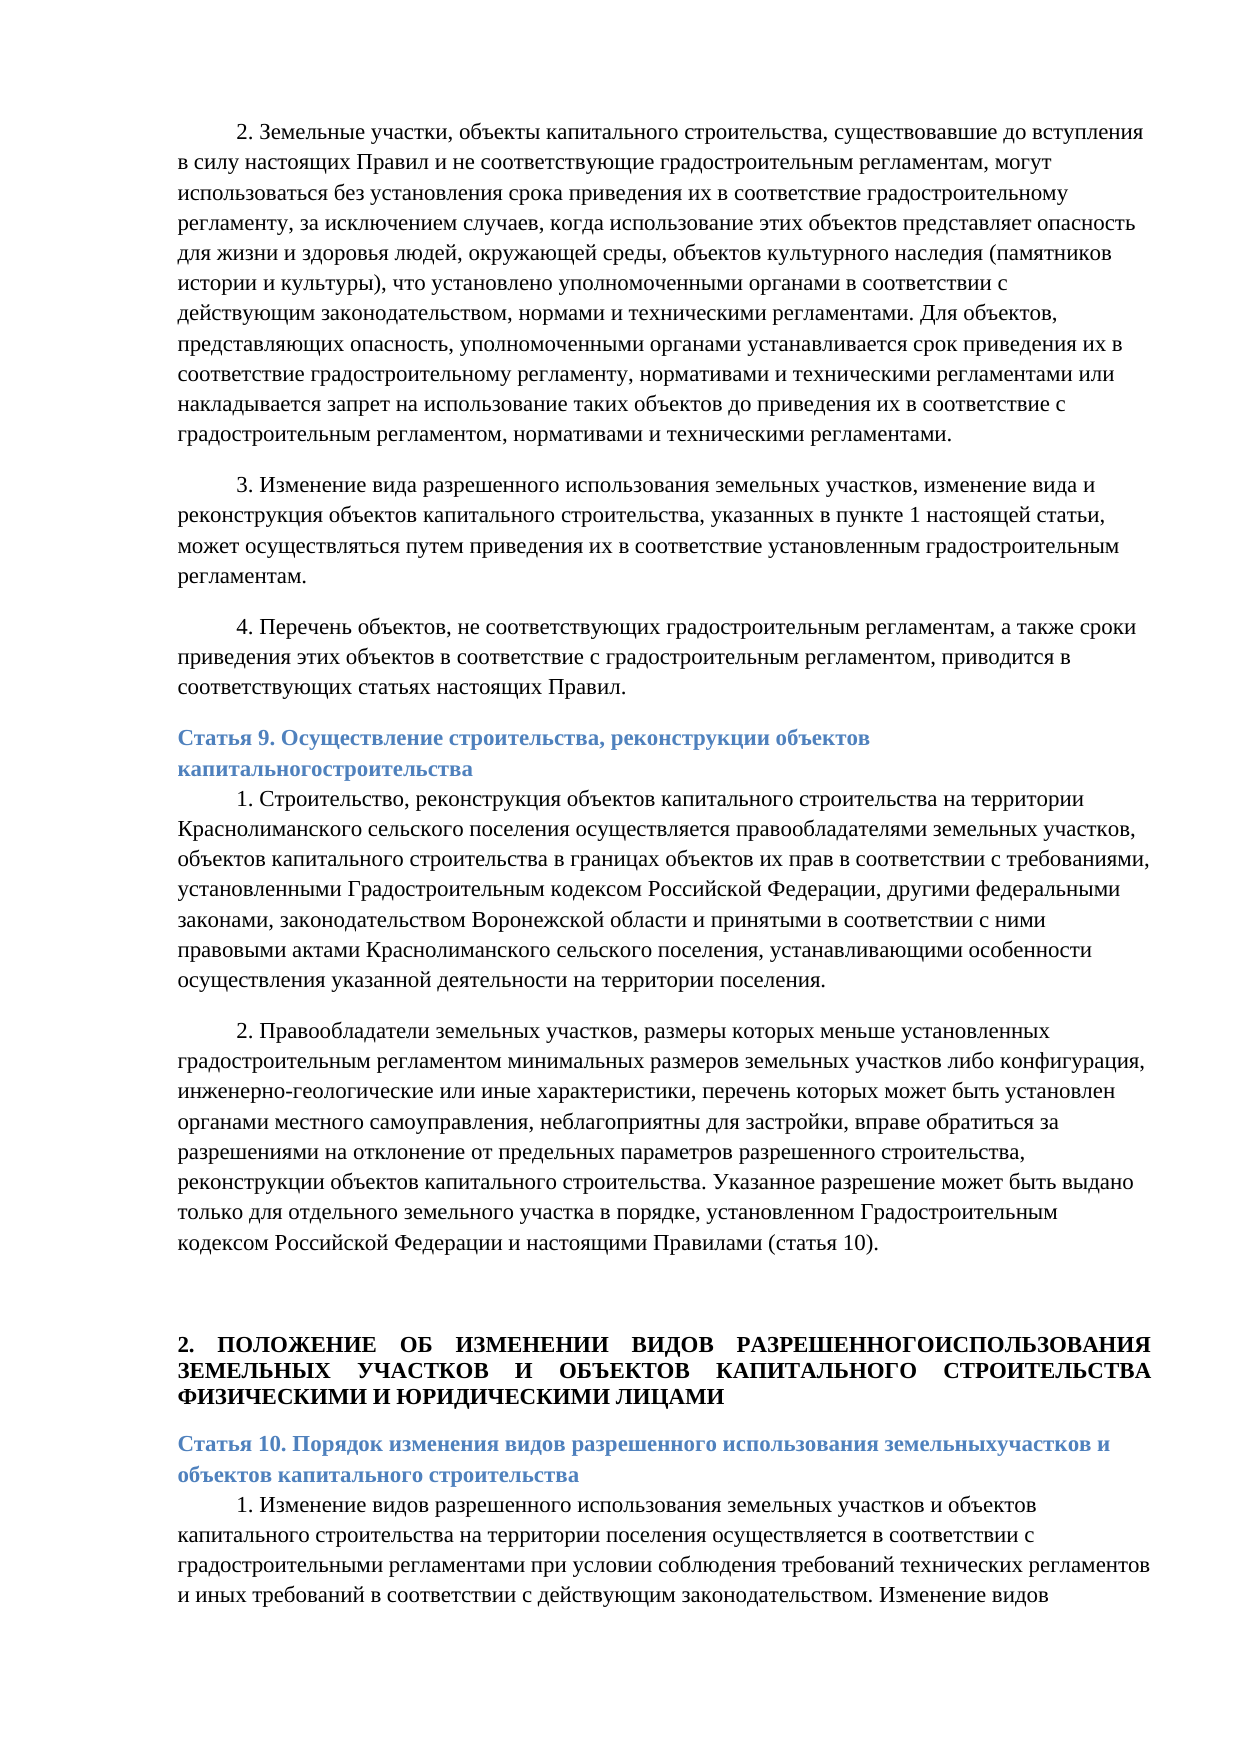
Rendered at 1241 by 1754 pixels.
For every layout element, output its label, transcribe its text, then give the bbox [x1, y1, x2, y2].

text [177, 1491, 1152, 1608]
text 3. Изменение вида разрешенного использования земельных участков, изменение вида и реконструкция объектов капитального строительства, указанных в пункте 1 настоящей статьи, может осуществляться путем приведения их в соответствие установленным градостроительным регламентам. [177, 471, 1152, 588]
subtitle Статья 10. Порядок изменения видов разрешенного использования земельныхучастков и объектов капитального строительства [177, 1431, 1152, 1487]
text 2. Правообладатели земельных участков, размеры которых меньше установленных градостроительным регламентом минимальных размеров земельных участков либо конфигурация, инженерно-геологические или иные характеристики, перечень которых может быть установлен органами местного самоуправления, неблагоприятны для застройки, вправе обратиться за разрешениями на отклонение от предельных параметров разрешенного строительства, реконструкции объектов капитального строительства. Указанное разрешение может быть выдано только для отдельного земельного участка в порядке, установленном Градостроительным кодексом Российской Федерации и настоящими Правилами (статья 10). [177, 1017, 1152, 1255]
subtitle Статья 9. Осуществление строительства, реконструкции объектов капитальногостроительства [177, 724, 1152, 781]
subtitle 2. ПОЛОЖЕНИЕ ОБ ИЗМЕНЕНИИ ВИДОВ РАЗРЕШЕННОГОИСПОЛЬЗОВАНИЯ ЗЕМЕЛЬНЫХ УЧАСТКОВ И ОБЪЕКТОВ КАПИТАЛЬНОГО СТРОИТЕЛЬСТВА ФИЗИЧЕСКИМИ И ЮРИДИЧЕСКИМИ ЛИЦАМИ [177, 1331, 1152, 1410]
text 2. Земельные участки, объекты капитального строительства, существовавшие до вступления в силу настоящих Правил и не соответствующие градостроительным регламентам, могут использоваться без установления срока приведения их в соответствие градостроительному регламенту, за исключением случаев, когда использование этих объектов представляет опасность для жизни и здоровья людей, окружающей среды, объектов культурного наследия (памятников истории и культуры), что установлено уполномоченными органами в соответствии с действующим законодательством, нормами и техническими регламентами. Для объектов, представляющих опасность, уполномоченными органами устанавливается срок приведения их в соответствие градостроительному регламенту, нормативами и техническими регламентами или накладывается запрет на использование таких объектов до приведения их в соответствие с градостроительным регламентом, нормативами и техническими регламентами. [177, 118, 1152, 447]
text 4. Перечень объектов, не соответствующих градостроительным регламентам, а также сроки приведения этих объектов в соответствие с градостроительным регламентом, приводится в соответствующих статьях настоящих Правил. [177, 613, 1152, 700]
text 1. Строительство, реконструкция объектов капитального строительства на территории Краснолиманского сельского поселения осуществляется правообладателями земельных участков, объектов капитального строительства в границах объектов их прав в соответствии с требованиями, установленными Градостроительным кодексом Российской Федерации, другими федеральными законами, законодательством Воронежской области и принятыми в соответствии с ними правовыми актами Краснолиманского сельского поселения, устанавливающими особенности осуществления указанной деятельности на территории поселения. [177, 785, 1152, 992]
